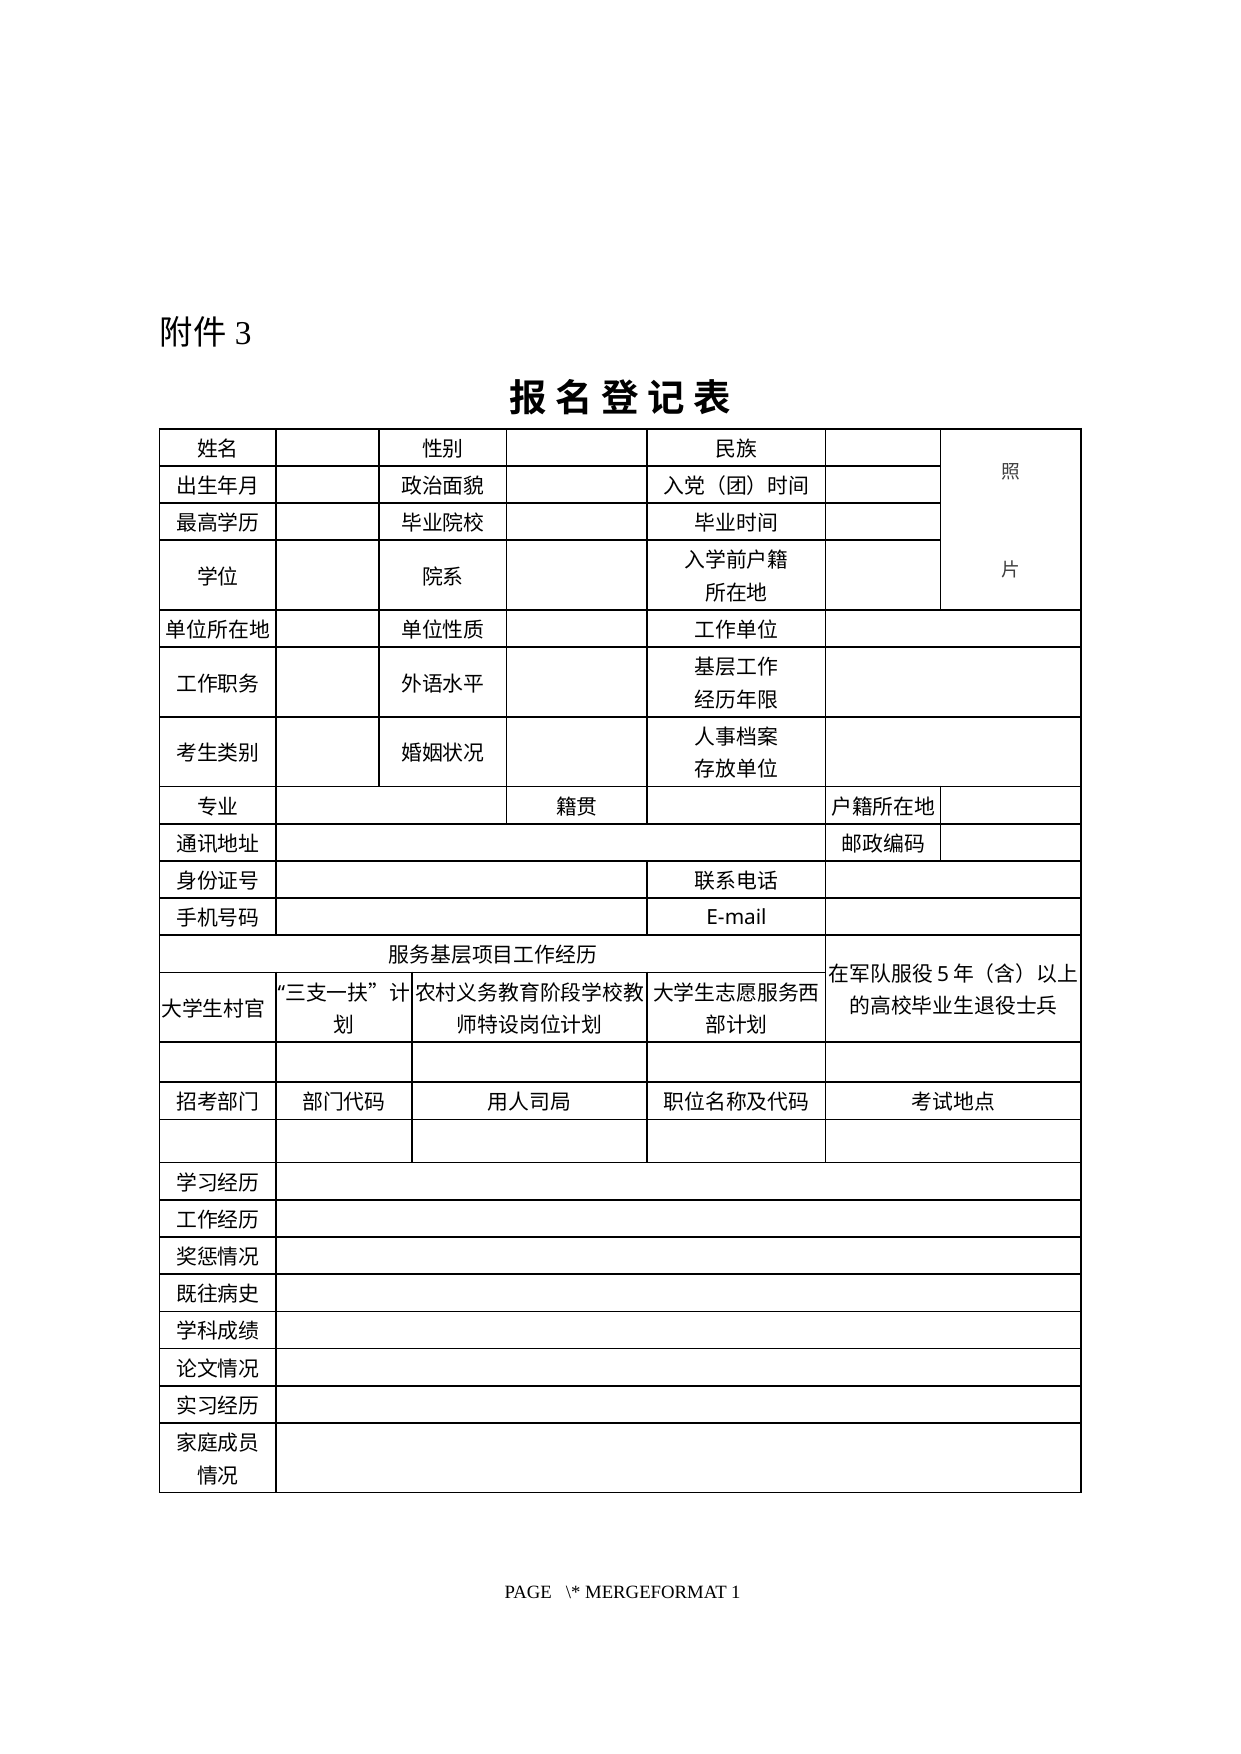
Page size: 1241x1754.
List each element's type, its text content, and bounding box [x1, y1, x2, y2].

table_cell 学位 [160, 541, 275, 609]
table_cell 服务基层项目工作经历 [160, 936, 825, 972]
table_cell [277, 1120, 411, 1162]
table_cell [507, 504, 646, 539]
table_cell 人事档案 存放单位 [648, 718, 825, 786]
table_cell [277, 1349, 1080, 1385]
table_cell [507, 541, 646, 609]
table_cell 入学前户籍 所在地 [648, 541, 825, 609]
table_cell 论文情况 [160, 1349, 275, 1385]
table_cell “三支一扶”计划 [277, 973, 411, 1041]
table_cell 联系电话 [648, 862, 825, 897]
table_cell 身份证号 [160, 862, 275, 897]
table_cell [277, 1387, 1080, 1422]
table_cell [277, 611, 378, 646]
table_cell 邮政编码 [826, 825, 940, 860]
table_cell 实习经历 [160, 1387, 275, 1422]
table_cell 婚姻状况 [380, 718, 506, 786]
table_cell [160, 1120, 275, 1162]
table_cell [826, 648, 1080, 716]
table_cell 专业 [160, 787, 275, 823]
table_cell [507, 467, 646, 502]
table_cell 考生类别 [160, 718, 275, 786]
table_cell [826, 467, 940, 502]
table_cell 奖惩情况 [160, 1238, 275, 1273]
table_header [826, 430, 940, 465]
table_cell [413, 1043, 646, 1081]
table_header 性别 [380, 430, 506, 465]
table_cell [277, 648, 378, 716]
table_cell [277, 1043, 411, 1081]
table_cell [941, 787, 1080, 823]
table_cell 单位性质 [380, 611, 506, 646]
table_cell [648, 1120, 825, 1162]
table_cell 大学生村官 [160, 973, 275, 1041]
table_cell 在军队服役5年（含）以上的高校毕业生退役士兵 [826, 936, 1080, 1041]
table_cell [277, 467, 378, 502]
table_header [277, 430, 378, 465]
table_header 照 片 [941, 430, 1080, 609]
table_cell 出生年月 [160, 467, 275, 502]
table_header 民族 [648, 430, 825, 465]
text 报 名 登 记 表 [159, 363, 1081, 428]
table_cell [826, 718, 1080, 786]
table_cell 外语水平 [380, 648, 506, 716]
table_cell 工作经历 [160, 1201, 275, 1236]
table_cell [507, 611, 646, 646]
table_cell [277, 504, 378, 539]
table_cell 农村义务教育阶段学校教师特设岗位计划 [413, 973, 646, 1041]
table_header 姓名 [160, 430, 275, 465]
table_cell 既往病史 [160, 1275, 275, 1311]
table_cell [826, 899, 1080, 934]
table_cell [648, 787, 825, 823]
table_cell 毕业时间 [648, 504, 825, 539]
table_cell [826, 611, 1080, 646]
table_cell [277, 1163, 1080, 1199]
table_cell 学科成绩 [160, 1312, 275, 1348]
table_cell [413, 1120, 646, 1162]
table_cell [826, 1120, 1080, 1162]
table_cell 用人司局 [413, 1083, 646, 1118]
table_cell [160, 1043, 275, 1081]
table_cell [277, 899, 646, 934]
table_cell [277, 718, 378, 786]
table_cell 入党（团）时间 [648, 467, 825, 502]
table_cell [826, 862, 1080, 897]
table_cell [277, 1201, 1080, 1236]
table_cell [507, 718, 646, 786]
table_cell [648, 1043, 825, 1081]
table_cell 院系 [380, 541, 506, 609]
table_cell [277, 1424, 1080, 1492]
table_cell 最高学历 [160, 504, 275, 539]
table_cell 招考部门 [160, 1083, 275, 1118]
table_cell 大学生志愿服务西部计划 [648, 973, 825, 1041]
table_cell 学习经历 [160, 1163, 275, 1199]
table_header [507, 430, 646, 465]
table_cell [277, 1238, 1080, 1273]
table_cell E-mail [648, 899, 825, 934]
table_cell [826, 1043, 1080, 1081]
table_cell [277, 862, 646, 897]
table_cell 户籍所在地 [826, 787, 940, 823]
table_cell 家庭成员 情况 [160, 1424, 275, 1492]
table_cell 通讯地址 [160, 825, 275, 860]
table_cell 职位名称及代码 [648, 1083, 825, 1118]
table_cell [277, 787, 506, 823]
table_cell [941, 825, 1080, 860]
table_cell 单位所在地 [160, 611, 275, 646]
table_cell [507, 648, 646, 716]
table_cell 毕业院校 [380, 504, 506, 539]
table_cell 考试地点 [826, 1083, 1080, 1118]
table_cell 手机号码 [160, 899, 275, 934]
table_cell [826, 504, 940, 539]
table_cell [277, 1275, 1080, 1311]
table_cell [277, 1312, 1080, 1348]
table_cell 籍贯 [507, 787, 646, 823]
text 附件3 [159, 298, 1081, 363]
table_cell 基层工作 经历年限 [648, 648, 825, 716]
table_cell 工作单位 [648, 611, 825, 646]
table_cell [826, 541, 940, 609]
table_cell 政治面貌 [380, 467, 506, 502]
table_cell 部门代码 [277, 1083, 411, 1118]
table_cell 工作职务 [160, 648, 275, 716]
table_cell [277, 541, 378, 609]
table_cell [277, 825, 825, 860]
